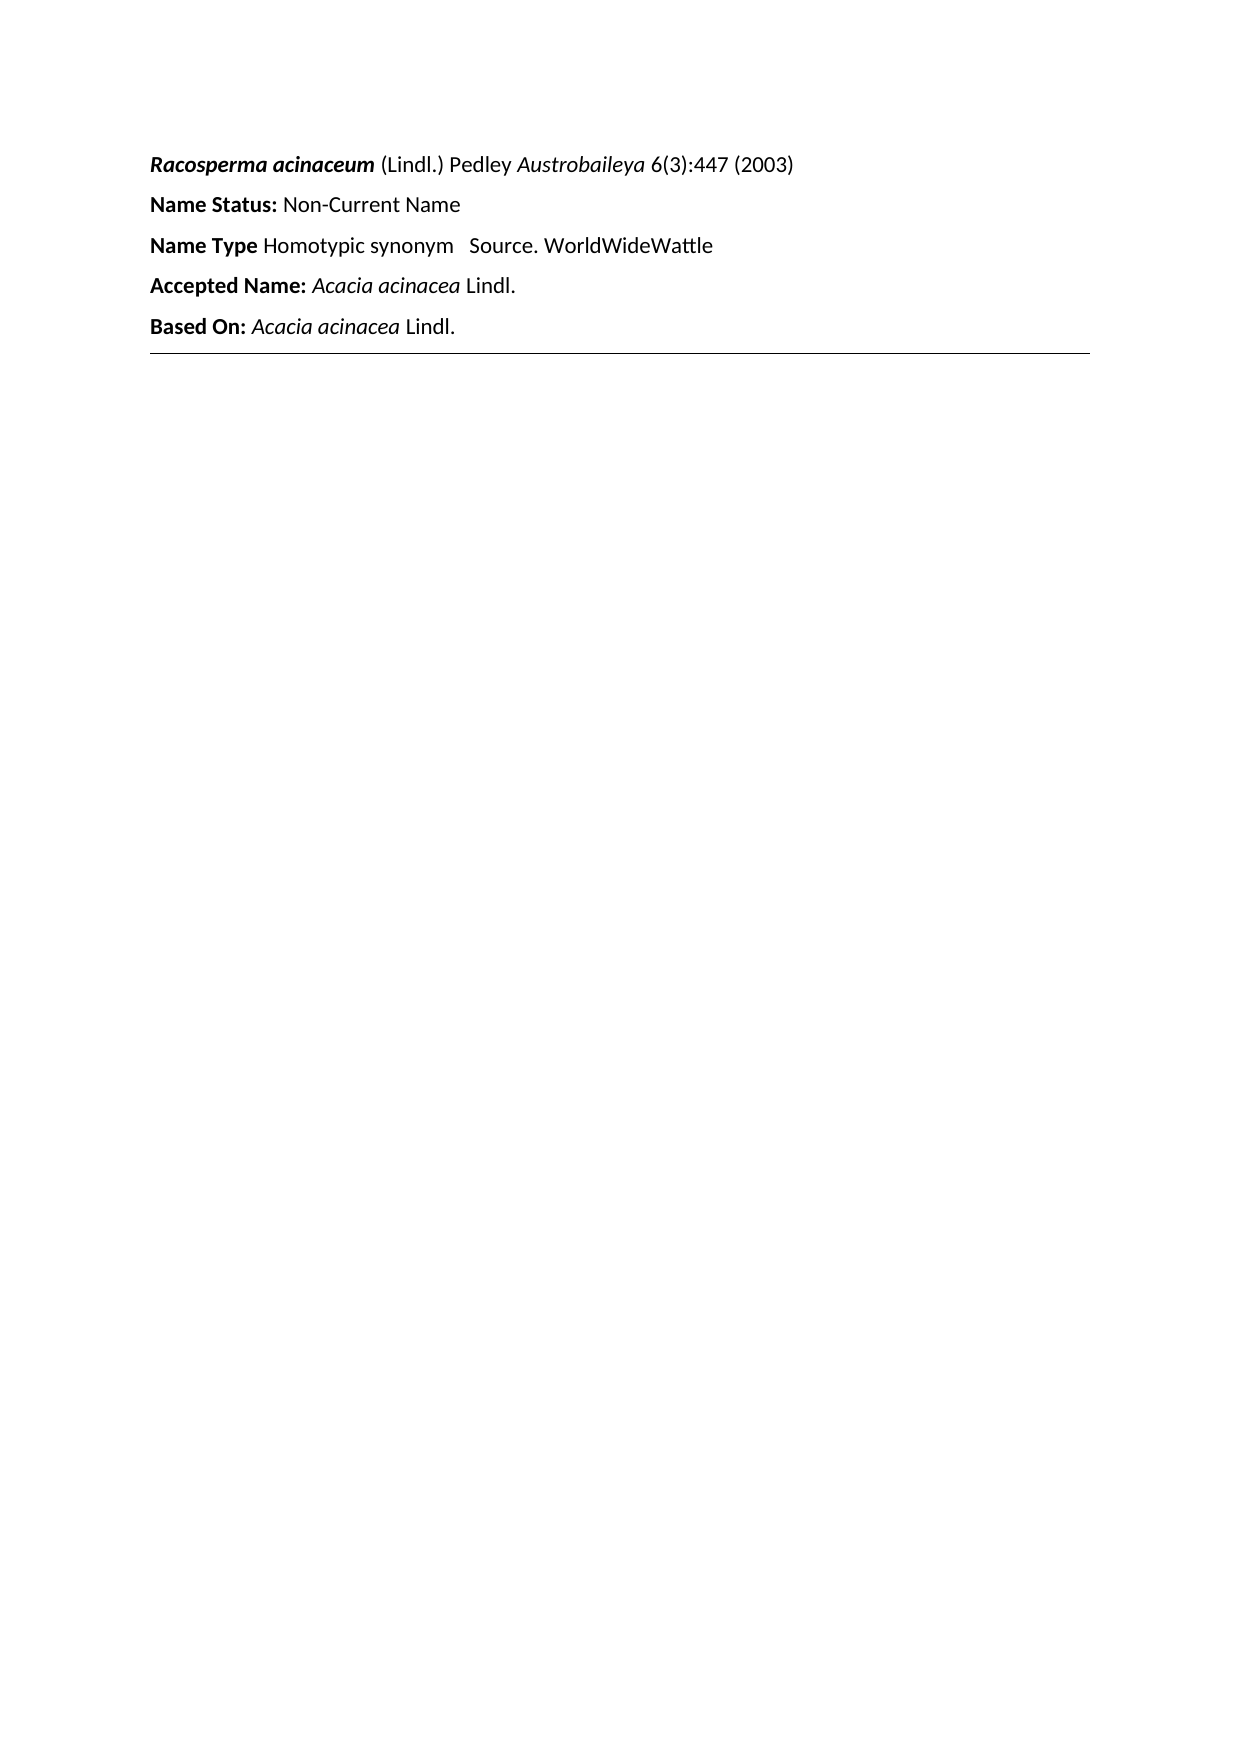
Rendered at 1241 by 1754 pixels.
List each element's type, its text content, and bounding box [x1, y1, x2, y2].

text Accepted Name: Acacia acinacea Lindl. [150, 272, 1090, 299]
text Name Type Homotypic synonym Source. WorldWideWattle [150, 231, 1090, 259]
text Racosperma acinaceum (Lindl.) Pedley Austrobaileya 6(3):447 (2003) [150, 150, 1090, 178]
text Name Status: Non-Current Name [150, 191, 1090, 218]
text Based On: Acacia acinacea Lindl. [150, 312, 1090, 340]
